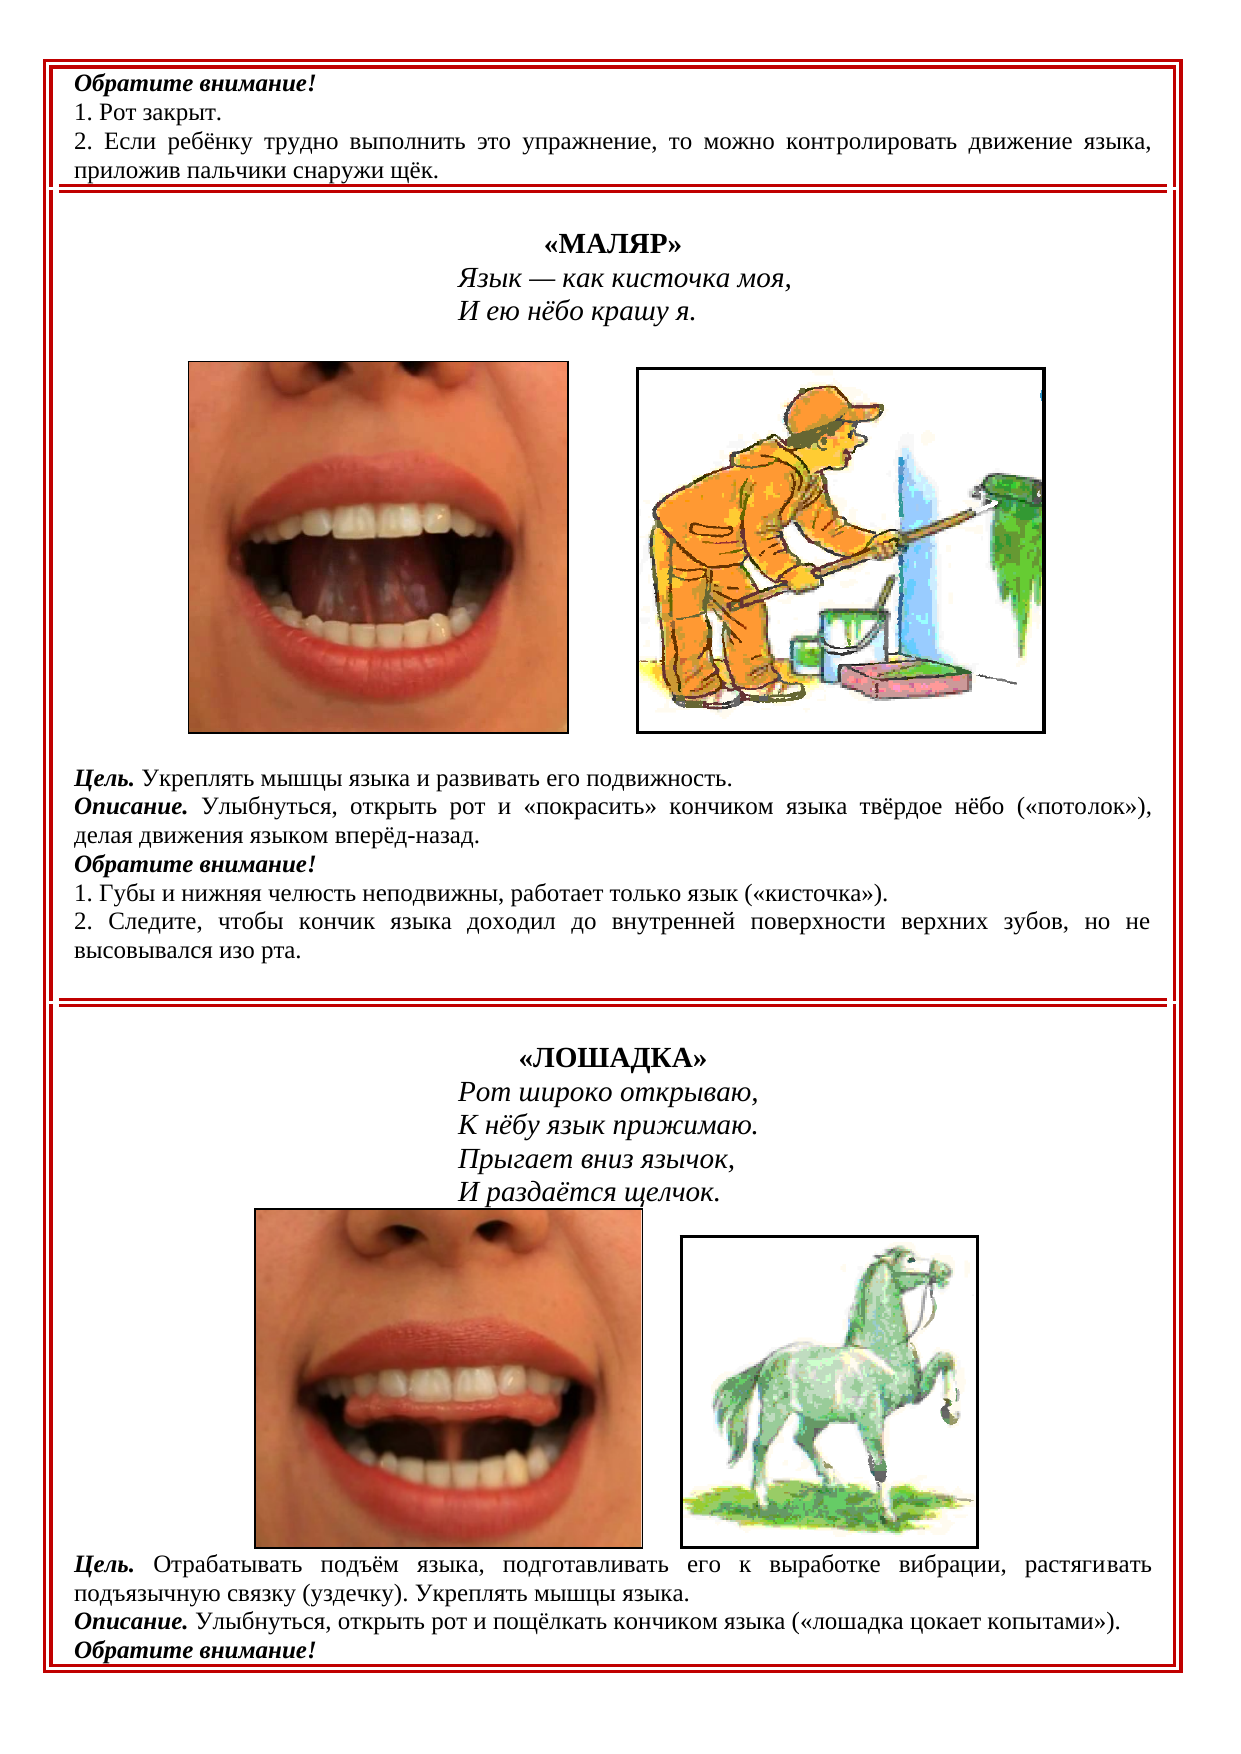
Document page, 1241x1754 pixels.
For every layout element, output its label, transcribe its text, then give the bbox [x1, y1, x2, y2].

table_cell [48, 62, 1178, 183]
picture [256, 1210, 642, 1547]
picture [639, 370, 1042, 731]
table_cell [48, 998, 1178, 1664]
picture [683, 1238, 976, 1546]
picture [189, 362, 567, 732]
table_cell «МАЛЯР» Язык — как кисточка моя, И ею нёбо крашу я. Цель. Укреплять мышцы языка и развивать его подвижность. Описание. Улыбнуться, открыть рот и «покрасить» кончиком языка твёрдое нёбо («потолок»), делая движения языком вперёд-назад. Обратите внимание! 1. Губы и нижняя челюсть неподвижны, работает только язык («кисточка»). 2. Следите, чтобы кончик языка доходил до внутренней поверхности верхних зубов, но не высовывался изо рта. [48, 184, 1178, 997]
